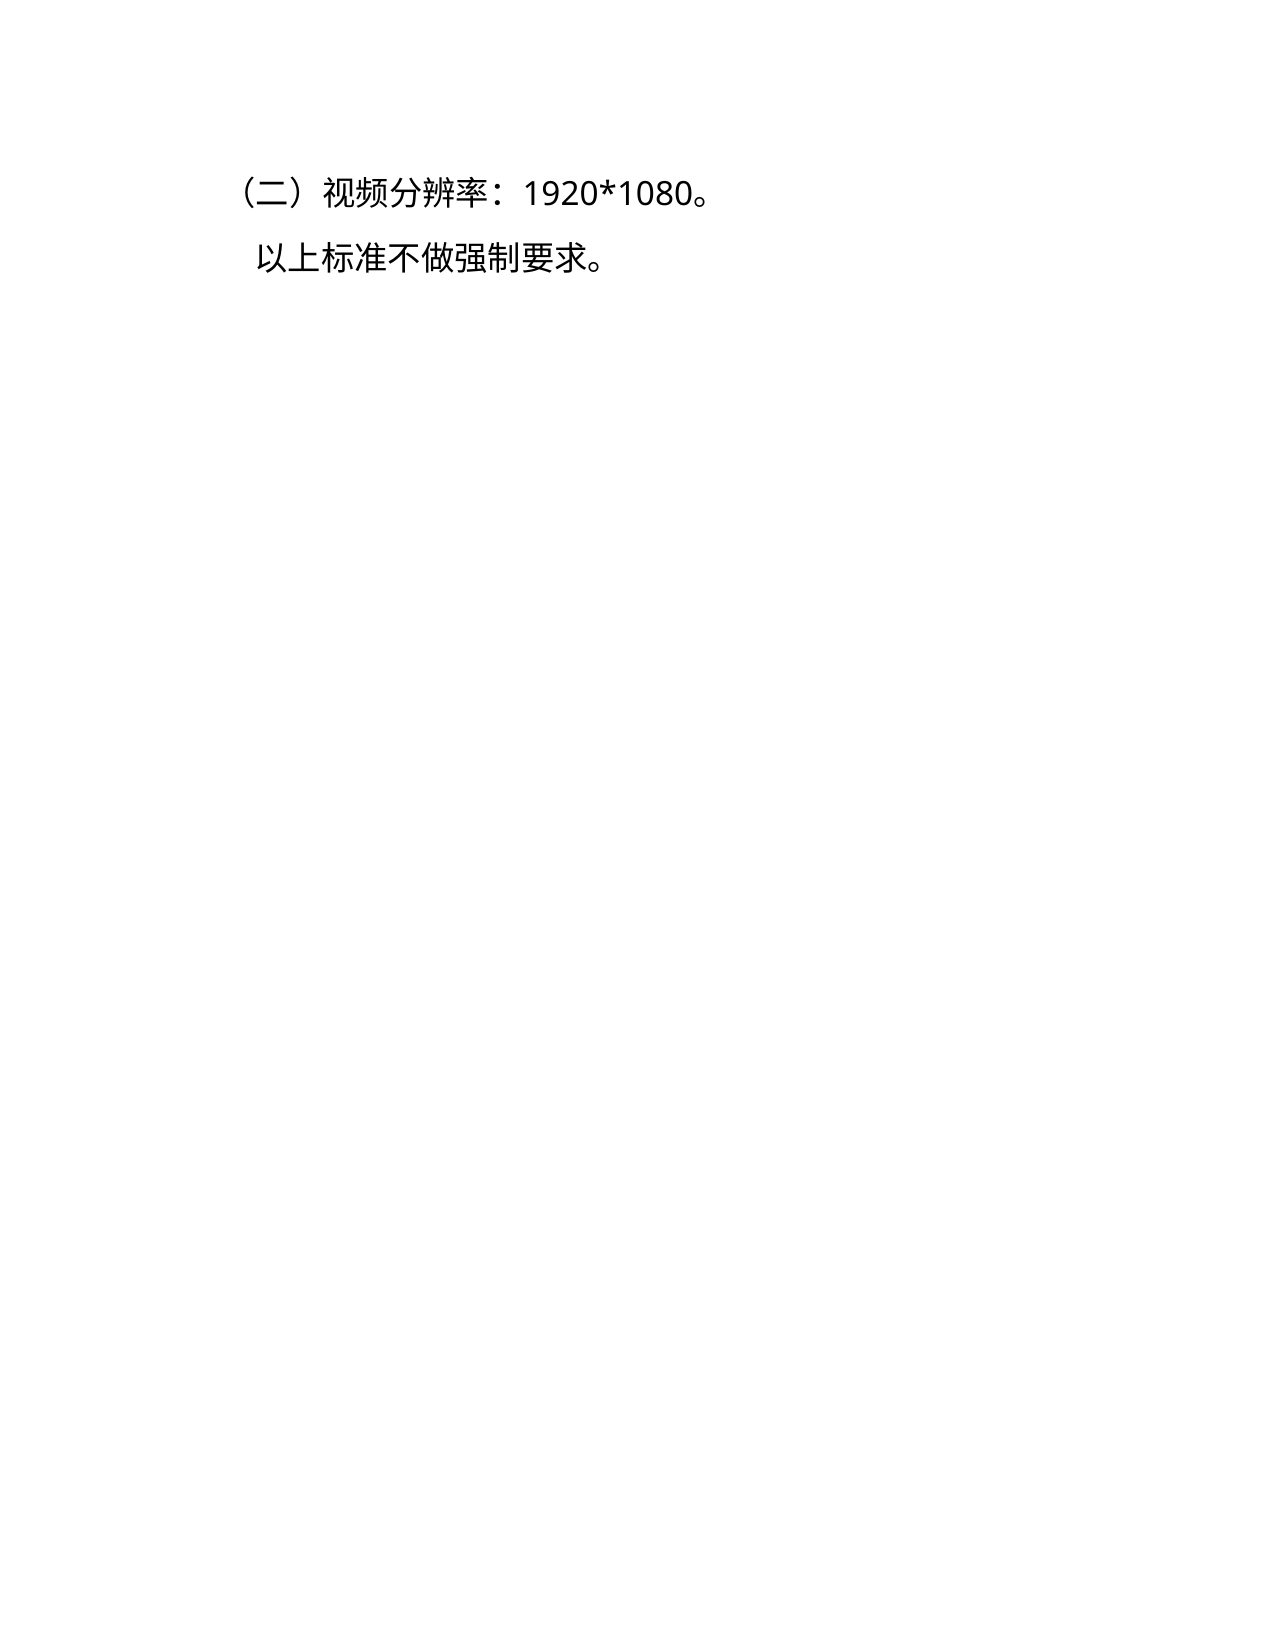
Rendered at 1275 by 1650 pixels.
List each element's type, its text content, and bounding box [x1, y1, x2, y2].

text 以上标准不做强制要求。 [187, 224, 1087, 289]
text （二）视频分辨率：1920*1080。 [187, 159, 1087, 224]
